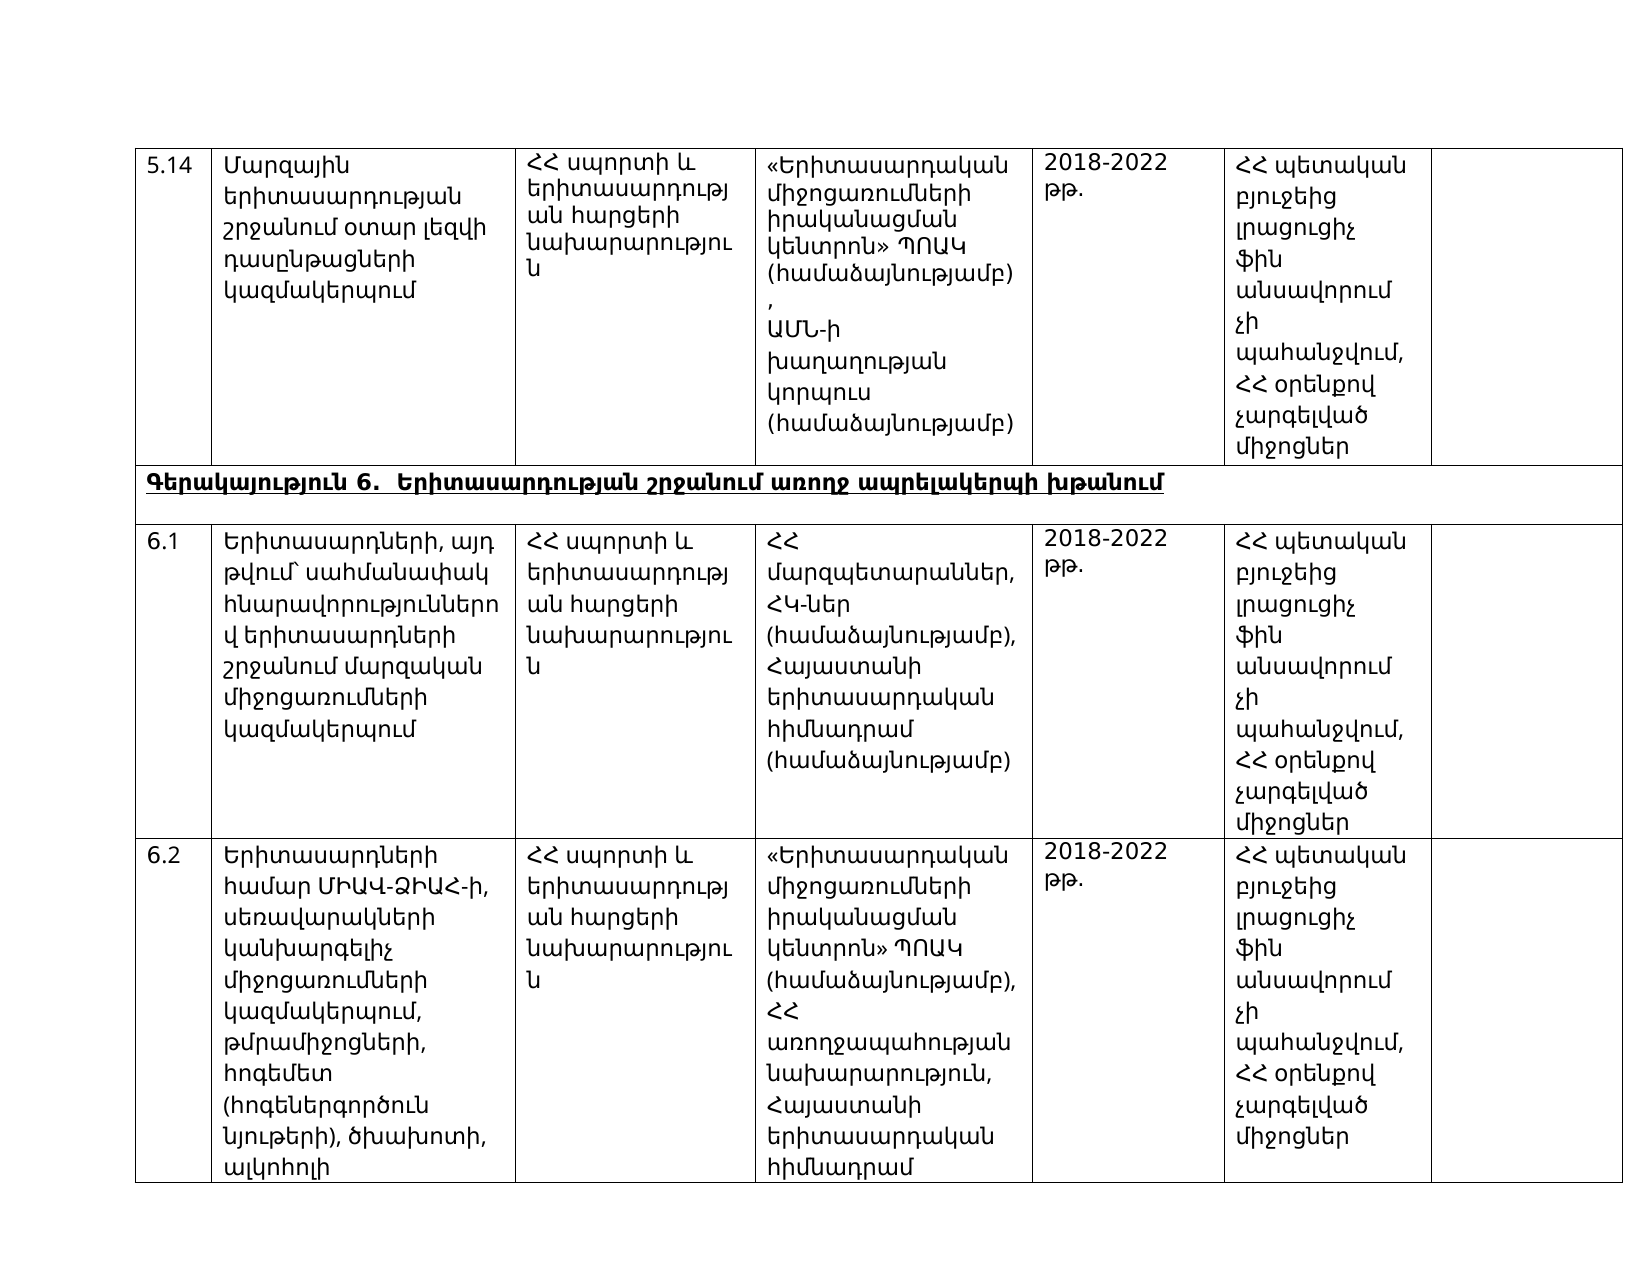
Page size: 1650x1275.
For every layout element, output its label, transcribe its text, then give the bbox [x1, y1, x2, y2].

table_cell 2018-2022 թթ. [1033, 149, 1224, 465]
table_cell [516, 149, 755, 465]
table_cell Գերակայություն 6. Երիտասարդության շրջանում առողջ ապրելակերպի խթանում [136, 466, 1622, 524]
table_cell 6.1 [136, 525, 211, 837]
table_cell Երիտասարդների, այդ թվում՝ սահմանափակ հնարավորություններով երիտասարդների շրջանում մարզական միջոցառումների կազմակերպում [212, 525, 515, 837]
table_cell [516, 839, 755, 1182]
table_cell Մարզային երիտասարդության շրջանում օտար լեզվի դասընթացների կազմակերպում [212, 149, 515, 465]
table_cell [1432, 149, 1622, 465]
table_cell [212, 839, 515, 1182]
table_cell ՀՀ սպորտի և երիտասարդության հարցերի նախարարություն [516, 525, 755, 837]
table_cell ՀՀ մարզպետարաններ, ՀԿ-ներ (համաձայնությամբ), Հայաստանի երիտասարդական հիմնադրամ (համաձայնությամբ) [756, 525, 1032, 837]
table_cell [1432, 839, 1622, 1182]
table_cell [756, 839, 1032, 1182]
table_cell «Երիտասարդական միջոցառումների իրականացման կենտրոն» ՊՈԱԿ (համաձայնությամբ), ԱՄՆ-ի խաղաղության կորպուս (համաձայնությամբ) [756, 149, 1032, 465]
table_cell 2018-2022 թթ. [1033, 525, 1224, 837]
table_cell 2018-2022 թթ. [1033, 839, 1224, 1182]
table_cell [1225, 149, 1431, 465]
table_cell [1432, 525, 1622, 837]
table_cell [1225, 839, 1431, 1182]
table_cell 5.14 [136, 149, 211, 465]
table_cell ՀՀ պետական բյուջեից լրացուցիչ ֆինանսավորում չի պահանջվում, ՀՀ օրենքով չարգելված միջոցներ [1225, 525, 1431, 837]
table_cell 6.2 [136, 839, 211, 1182]
